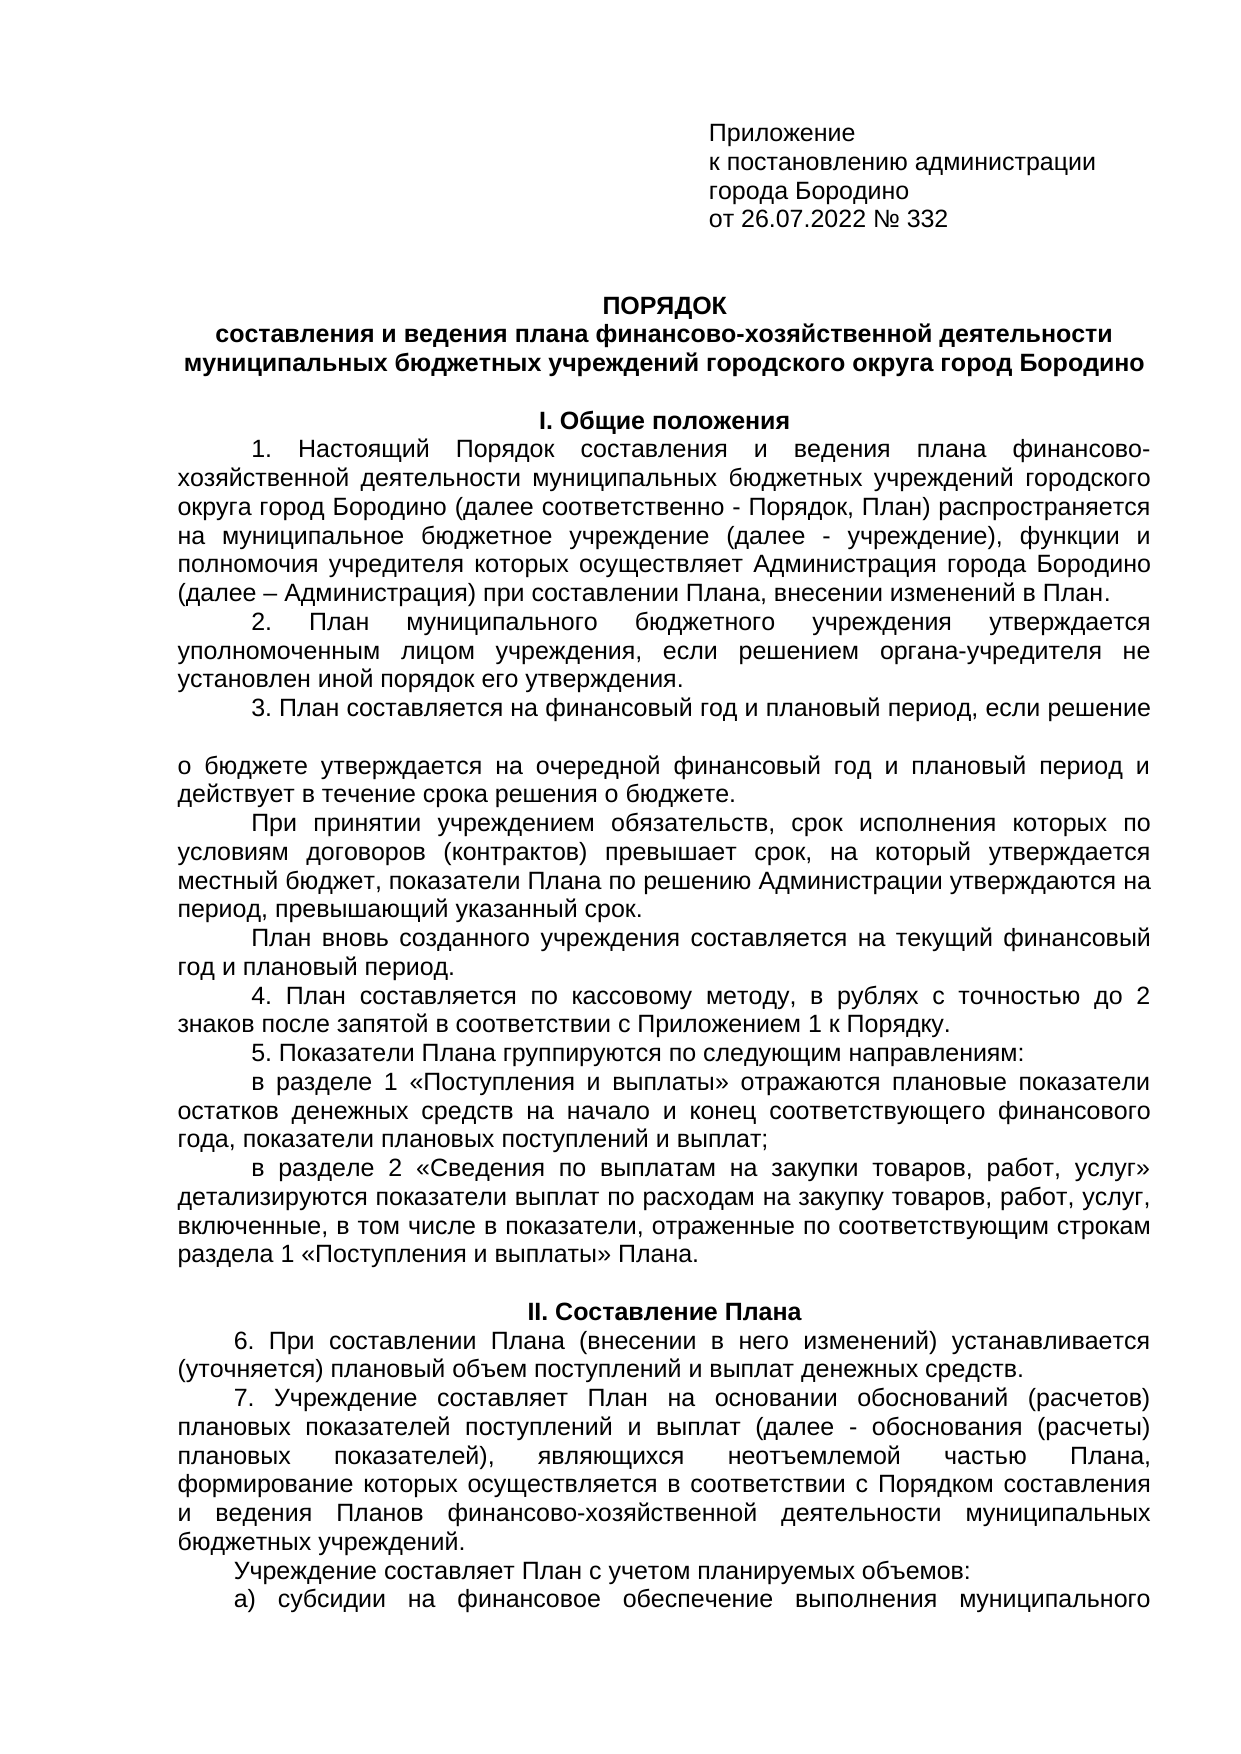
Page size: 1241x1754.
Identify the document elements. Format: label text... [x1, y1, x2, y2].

text При принятии учреждением обязательств, срок исполнения которых по условиям договоров (контрактов) превышает срок, на который утверждается местный бюджет, показатели Плана по решению Администрации утверждаются на период, превышающий указанный срок. [177, 808, 1152, 923]
text в разделе 1 «Поступления и выплаты» отражаются плановые показатели остатков денежных средств на начало и конец соответствующего финансового года, показатели плановых поступлений и выплат; [177, 1067, 1152, 1153]
text 4. План составляется по кассовому методу, в рублях с точностью до 2 знаков после запятой в соответствии с Приложением 1 к Порядку. [177, 981, 1152, 1038]
title от 26.07.2022 № 332 [709, 204, 1152, 233]
title составления и ведения плана финансово-хозяйственной деятельности муниципальных бюджетных учреждений городского округа город Бородино [177, 319, 1152, 377]
title к постановлению администрации [709, 147, 1152, 176]
title Приложение [709, 118, 1152, 147]
text 1. Настоящий Порядок составления и ведения плана финансово-хозяйственной деятельности муниципальных бюджетных учреждений городского округа город Бородино (далее соответственно - Порядок, План) распространяется на муниципальное бюджетное учреждение (далее - учреждение), функции и полномочия учредителя которых осуществляет Администрация города Бородино (далее – Администрация) при составлении Плана, внесении изменений в План. [177, 434, 1152, 607]
text 2. План муниципального бюджетного учреждения утверждается уполномоченным лицом учреждения, если решением органа-учредителя не установлен иной порядок его утверждения. [177, 607, 1152, 693]
text 7. Учреждение составляет План на основании обоснований (расчетов) плановых показателей поступлений и выплат (далее - обоснования (расчеты) плановых показателей), являющихся неотъемлемой частью Плана, формирование которых осуществляется в соответствии с Порядком составления и ведения Планов финансово-хозяйственной деятельности муниципальных бюджетных учреждений. [177, 1383, 1152, 1556]
title города Бородино [709, 176, 1152, 204]
title II. Составление Плана [177, 1297, 1152, 1326]
text Учреждение составляет План с учетом планируемых объемов: [177, 1556, 1152, 1584]
text 3. План составляется на финансовый год и плановый период, если решение о бюджете утверждается на очередной финансовый год и плановый период и действует в течение срока решения о бюджете. [177, 693, 1152, 808]
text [177, 1584, 1152, 1613]
title I. Общие положения [177, 406, 1152, 434]
text в разделе 2 «Сведения по выплатам на закупки товаров, работ, услуг» детализируются показатели выплат по расходам на закупку товаров, работ, услуг, включенные, в том числе в показатели, отраженные по соответствующим строкам раздела 1 «Поступления и выплаты» Плана. [177, 1153, 1152, 1268]
text 5. Показатели Плана группируются по следующим направлениям: [177, 1038, 1152, 1067]
title ПОРЯДОК [177, 291, 1152, 319]
text 6. При составлении Плана (внесении в него изменений) устанавливается (уточняется) плановый объем поступлений и выплат денежных средств. [177, 1326, 1152, 1383]
text План вновь созданного учреждения составляется на текущий финансовый год и плановый период. [177, 923, 1152, 981]
